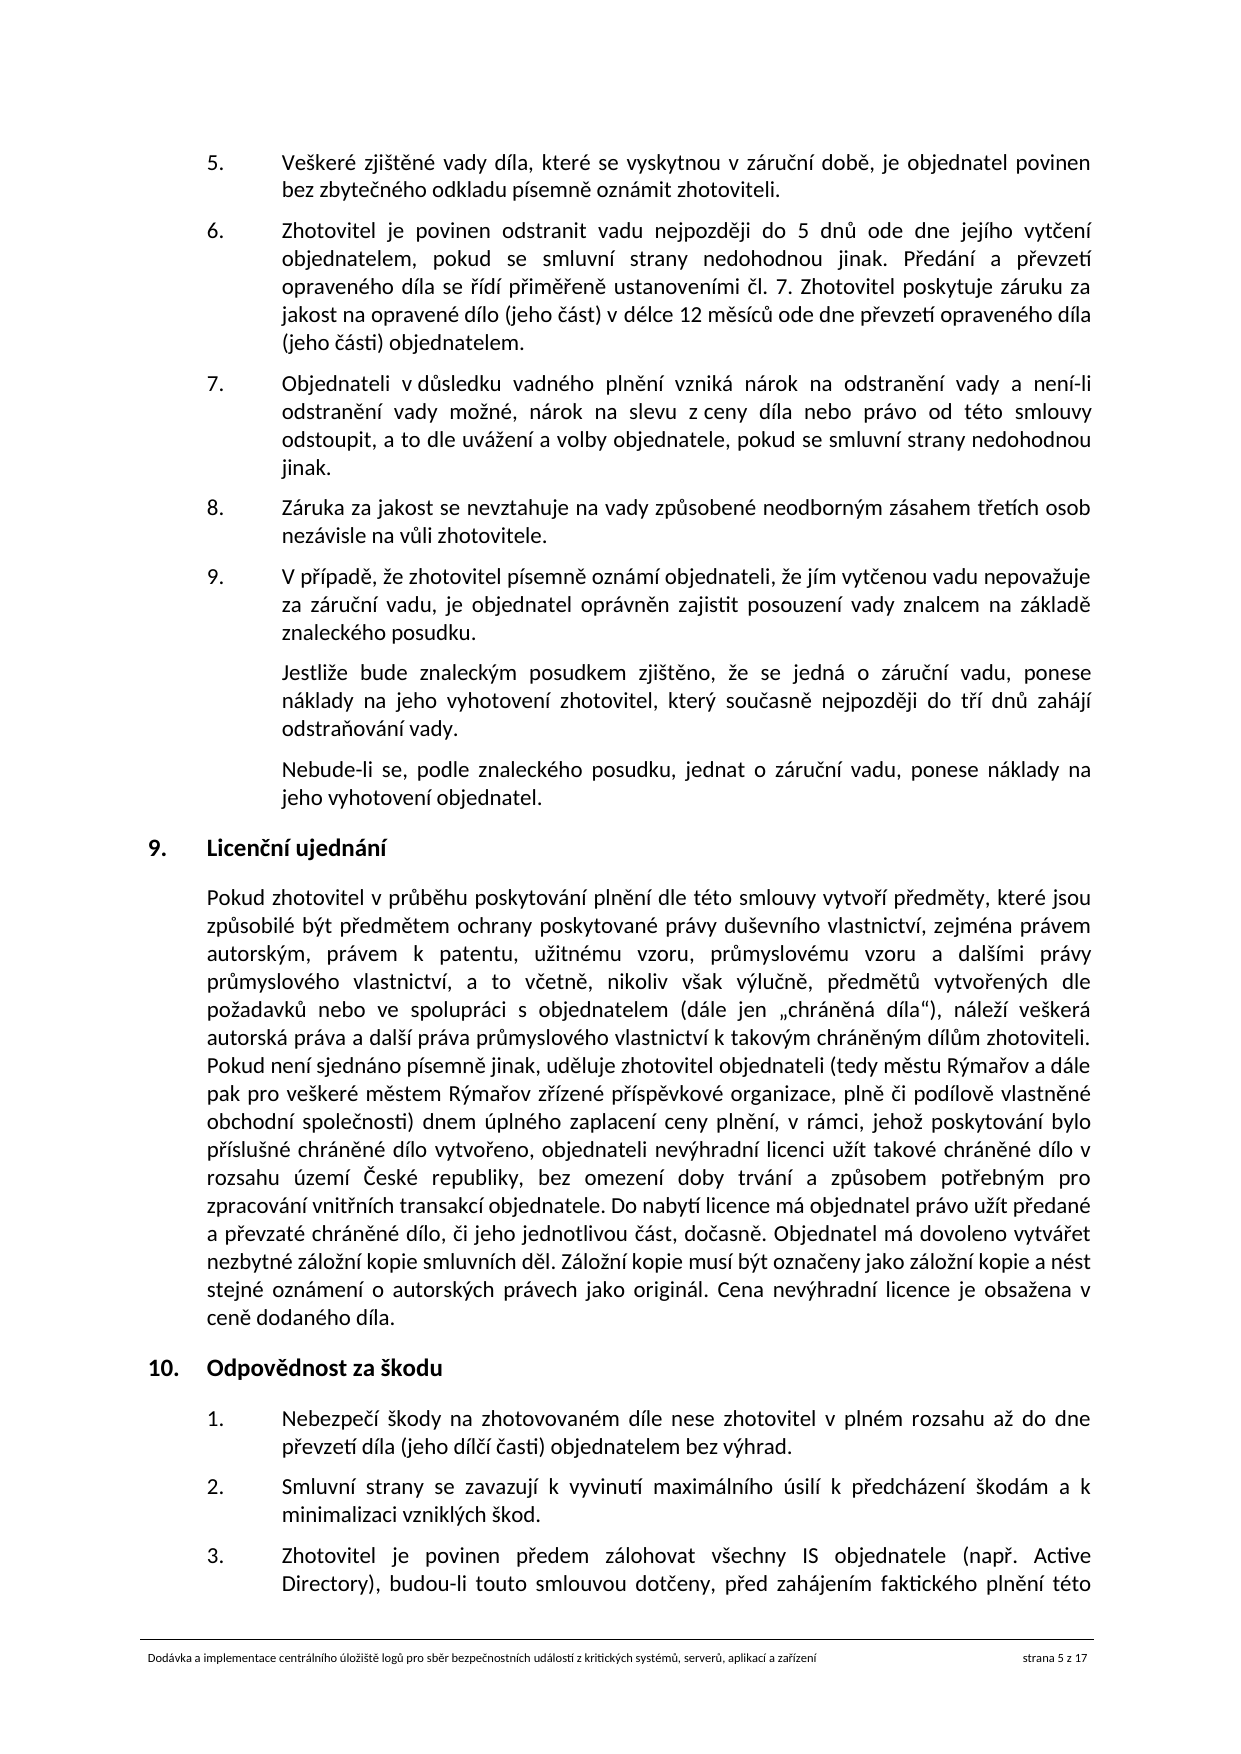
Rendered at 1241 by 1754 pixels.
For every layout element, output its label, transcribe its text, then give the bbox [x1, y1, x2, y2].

list Záruka za jakost se nevztahuje na vady způsobené neodborným zásahem třetích osob nezávisle na vůli zhotovitele. [207, 493, 1093, 549]
list Nebezpečí škody na zhotovovaném díle nese zhotovitel v plném rozsahu až do dne převzetí díla (jeho dílčí časti) objednatelem bez výhrad. [207, 1404, 1093, 1460]
list Objednateli v důsledku vadného plnění vzniká nárok na odstranění vady a není-li odstranění vady možné, nárok na slevu z ceny díla nebo právo od této smlouvy odstoupit, a to dle uvážení a volby objednatele, pokud se smluvní strany nedohodnou jinak. [207, 369, 1093, 481]
list Smluvní strany se zavazují k vyvinutí maximálního úsilí k předcházení škodám a k minimalizaci vzniklých škod. [207, 1472, 1093, 1528]
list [207, 1541, 1093, 1597]
list Zhotovitel je povinen odstranit vadu nejpozději do 5 dnů ode dne jejího vytčení objednatelem, pokud se smluvní strany nedohodnou jinak. Předání a převzetí opraveného díla se řídí přiměřeně ustanoveními čl. 7. Zhotovitel poskytuje záruku za jakost na opravené dílo (jeho část) v délce 12 měsíců ode dne převzetí opraveného díla (jeho části) objednatelem. [207, 216, 1093, 356]
text Pokud zhotovitel v průběhu poskytování plnění dle této smlouvy vytvoří předměty, které jsou způsobilé být předmětem ochrany poskytované právy duševního vlastnictví, zejména právem autorským, právem k patentu, užitnému vzoru, průmyslovému vzoru a dalšími právy průmyslového vlastnictví, a to včetně, nikoliv však výlučně, předmětů vytvořených dle požadavků nebo ve spolupráci s objednatelem (dále jen „chráněná díla“), náleží veškerá autorská práva a další práva průmyslového vlastnictví k takovým chráněným dílům zhotoviteli. Pokud není sjednáno písemně jinak, uděluje zhotovitel objednateli (tedy městu Rýmařov a dále pak pro veškeré městem Rýmařov zřízené příspěvkové organizace, plně či podílově vlastněné obchodní společnosti) dnem úplného zaplacení ceny plnění, v rámci, jehož poskytování bylo příslušné chráněné dílo vytvořeno, objednateli nevýhradní licenci užít takové chráněné dílo v rozsahu území České republiky, bez omezení doby trvání a způsobem potřebným pro zpracování vnitřních transakcí objednatele. Do nabytí licence má objednatel právo užít předané a převzaté chráněné dílo, či jeho jednotlivou část, dočasně. Objednatel má dovoleno vytvářet nezbytné záložní kopie smluvních děl. Záložní kopie musí být označeny jako záložní kopie a nést stejné oznámení o autorských právech jako originál. Cena nevýhradní licence je obsažena v ceně dodaného díla. [207, 883, 1093, 1332]
list Jestliže bude znaleckým posudkem zjištěno, že se jedná o záruční vadu, ponese náklady na jeho vyhotovení zhotovitel, který současně nejpozději do tří dnů zahájí odstraňování vady. [282, 658, 1093, 742]
list Nebude-li se, podle znaleckého posudku, jednat o záruční vadu, ponese náklady na jeho vyhotovení objednatel. [282, 755, 1093, 811]
list V případě, že zhotovitel písemně oznámí objednateli, že jím vytčenou vadu nepovažuje za záruční vadu, je objednatel oprávněn zajistit posouzení vady znalcem na základě znaleckého posudku. [207, 562, 1093, 646]
subtitle Licenční ujednání [148, 832, 1093, 862]
subtitle Odpovědnost za škodu [148, 1352, 1093, 1383]
list Veškeré zjištěné vady díla, které se vyskytnou v záruční době, je objednatel povinen bez zbytečného odkladu písemně oznámit zhotoviteli. [207, 148, 1093, 204]
